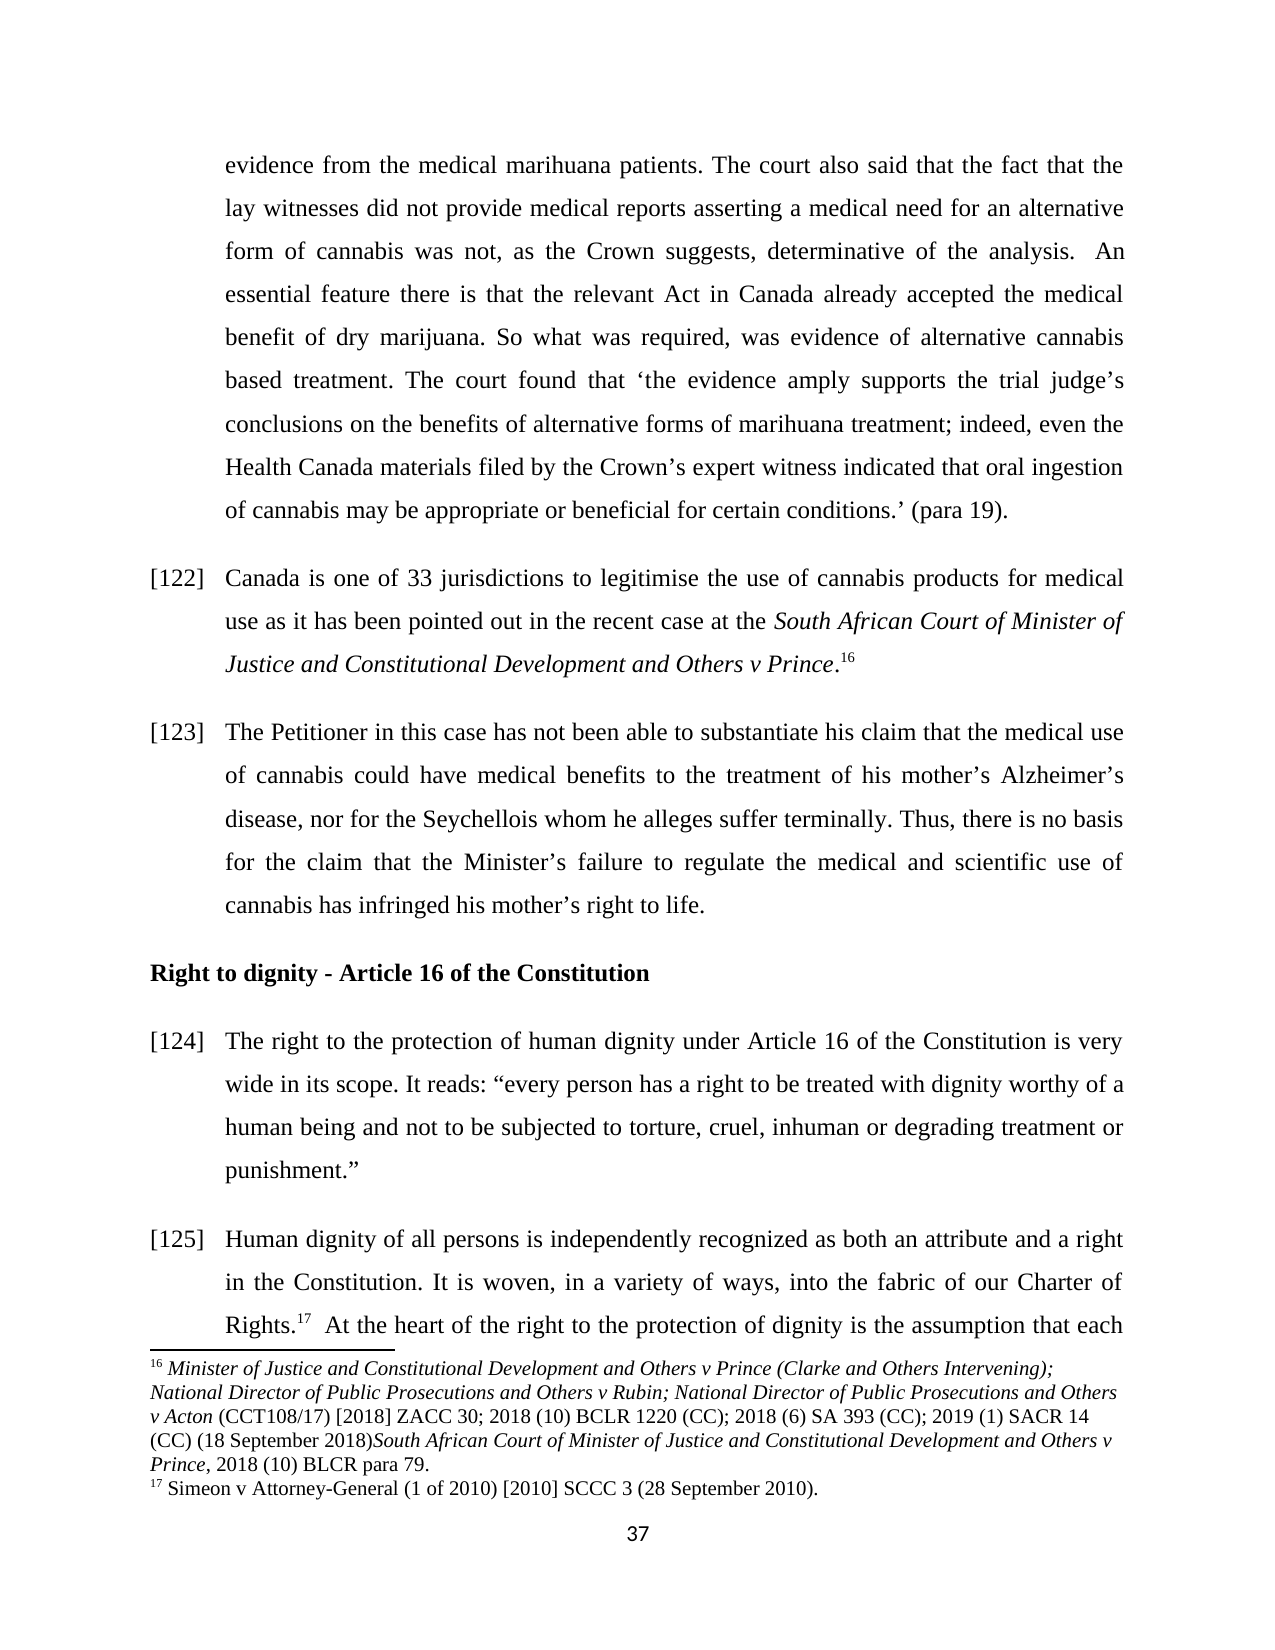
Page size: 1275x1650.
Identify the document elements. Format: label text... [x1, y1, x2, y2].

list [150, 150, 1125, 524]
list [123] The Petitioner in this case has not been able to substantiate his claim that the medical use of cannabis could have medical benefits to the treatment of his mother’s Alzheimer’s disease, nor for the Seychellois whom he alleges suffer terminally. Thus, there is no basis for the claim that the Minister’s failure to regulate the medical and scientific use of cannabis has infringed his mother’s right to life. [150, 717, 1125, 919]
text Right to dignity - Article 16 of the Constitution [150, 958, 1125, 987]
list [122] Canada is one of 33 jurisdictions to legitimise the use of cannabis products for medical use as it has been pointed out in the recent case at the South African Court of Minister of Justice and Constitutional Development and Others v Prince. [150, 563, 1125, 678]
list [124] The right to the protection of human dignity under Article 16 of the Constitution is very wide in its scope. It reads: “every person has a right to be treated with dignity worthy of a human being and not to be subjected to torture, cruel, inhuman or degrading treatment or punishment.” [150, 1026, 1125, 1184]
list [150, 1224, 1125, 1339]
